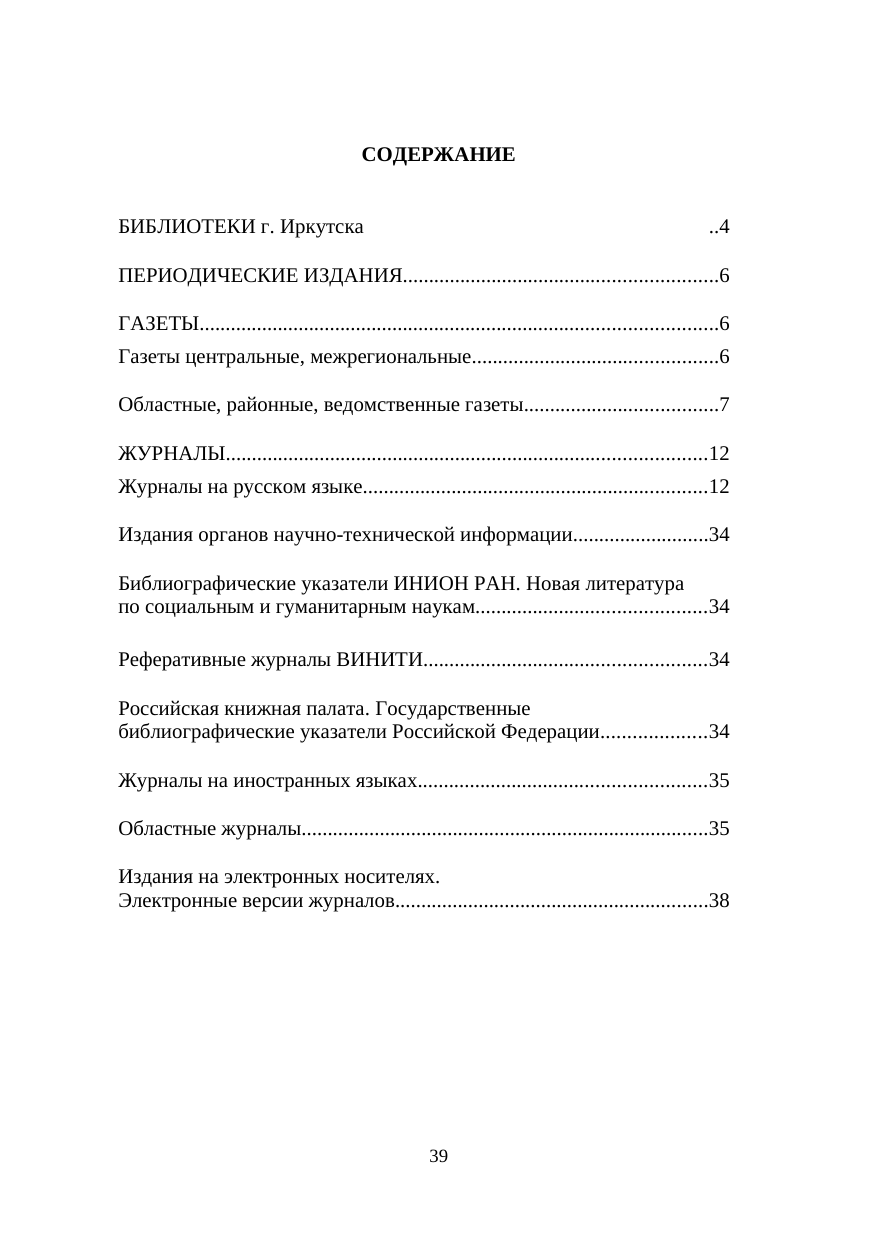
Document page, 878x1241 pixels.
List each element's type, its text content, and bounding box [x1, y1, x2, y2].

subtitle библиографические указатели Российской Федерации 34 [118, 719, 759, 743]
text Областные журналы 35 [118, 816, 759, 840]
subtitle Реферативные журналы ВИНИТИ 34 [118, 647, 759, 671]
subtitle по социальным и гуманитарным наукам 34 [118, 594, 759, 618]
text Издания органов научно-технической информации 34 [118, 522, 759, 546]
subtitle Библиографические указатели ИНИОН РАН. Новая литература [118, 570, 759, 594]
text Газеты центральные, межрегиональные ..6 [118, 344, 759, 368]
text СОДЕРЖАНИЕ [118, 142, 759, 166]
text Электронные версии журналов 38 [118, 888, 759, 912]
text Издания на электронных носителях. [118, 864, 759, 888]
text ГАЗЕТЫ ..6 [118, 311, 759, 335]
text ЖУРНАЛЫ 12 [118, 441, 759, 464]
text Областные, районные, ведомственные газеты ..7 [118, 392, 759, 416]
text БИБЛИОТЕКИ г. Иркутска ..4 [118, 214, 759, 238]
subtitle Российская книжная палата. Государственные [118, 695, 759, 719]
text ПЕРИОДИЧЕСКИЕ ИЗДАНИЯ ..6 [118, 262, 759, 287]
text Журналы на русском языке 12 [118, 474, 759, 498]
text Журналы на иностранных языках 35 [118, 768, 759, 792]
